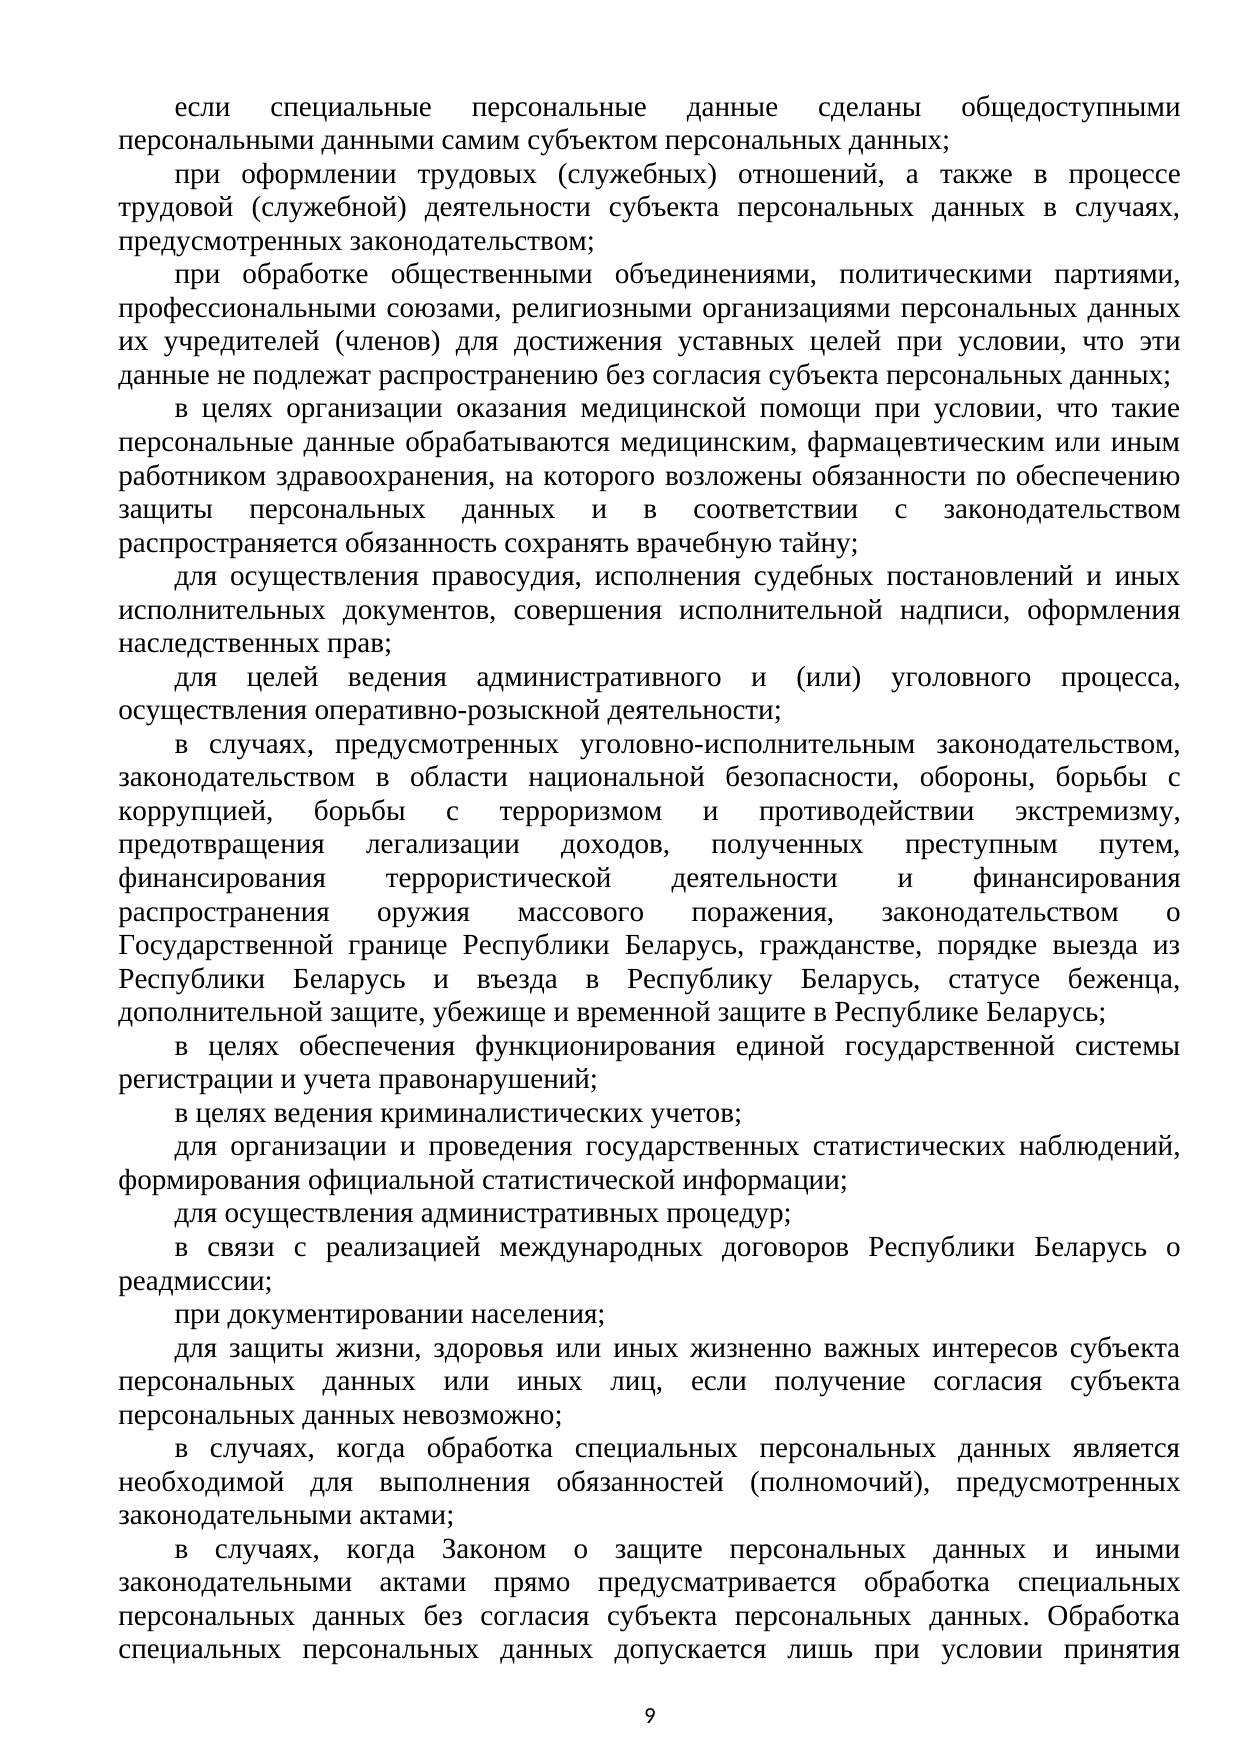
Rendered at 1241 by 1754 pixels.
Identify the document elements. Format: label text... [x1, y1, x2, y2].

text при обработке общественными объединениями, политическими партиями, профессиональными союзами, религиозными организациями персональных данных их учредителей (членов) для достижения уставных целей при условии, что эти данные не подлежат распространению без согласия субъекта персональных данных; [118, 256, 1181, 391]
text если специальные персональные данные сделаны общедоступными персональными данными самим субъектом персональных данных; [118, 89, 1181, 156]
text для целей ведения административного и (или) уголовного процесса, осуществления оперативно-розыскной деятельности; [118, 659, 1181, 726]
text при оформлении трудовых (служебных) отношений, а также в процессе трудовой (служебной) деятельности субъекта персональных данных в случаях, предусмотренных законодательством; [118, 156, 1181, 256]
text в целях организации оказания медицинской помощи при условии, что такие персональные данные обрабатываются медицинским, фармацевтическим или иным работником здравоохранения, на которого возложены обязанности по обеспечению защиты персональных данных и в соответствии с законодательством распространяется обязанность сохранять врачебную тайну; [118, 391, 1181, 558]
text при документировании населения; [118, 1296, 1181, 1330]
text для организации и проведения государственных статистических наблюдений, формирования официальной статистической информации; [118, 1128, 1181, 1196]
text в связи с реализацией международных договоров Республики Беларусь о реадмиссии; [118, 1229, 1181, 1296]
text в случаях, когда обработка специальных персональных данных является необходимой для выполнения обязанностей (полномочий), предусмотренных законодательными актами; [118, 1430, 1181, 1531]
text для осуществления административных процедур; [118, 1196, 1181, 1229]
text для защиты жизни, здоровья или иных жизненно важных интересов субъекта персональных данных или иных лиц, если получение согласия субъекта персональных данных невозможно; [118, 1330, 1181, 1430]
text в целях обеспечения функционирования единой государственной системы регистрации и учета правонарушений; [118, 1028, 1181, 1095]
text в случаях, предусмотренных уголовно-исполнительным законодательством, законодательством в области национальной безопасности, обороны, борьбы с коррупцией, борьбы с терроризмом и противодействии экстремизму, предотвращения легализации доходов, полученных преступным путем, финансирования террористической деятельности и финансирования распространения оружия массового поражения, законодательством о Государственной границе Республики Беларусь, гражданстве, порядке выезда из Республики Беларусь и въезда в Республику Беларусь, статусе беженца, дополнительной защите, убежище и временной защите в Республике Беларусь; [118, 726, 1181, 1028]
text в целях ведения криминалистических учетов; [118, 1095, 1181, 1128]
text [118, 1531, 1181, 1665]
text для осуществления правосудия, исполнения судебных постановлений и иных исполнительных документов, совершения исполнительной надписи, оформления наследственных прав; [118, 558, 1181, 659]
